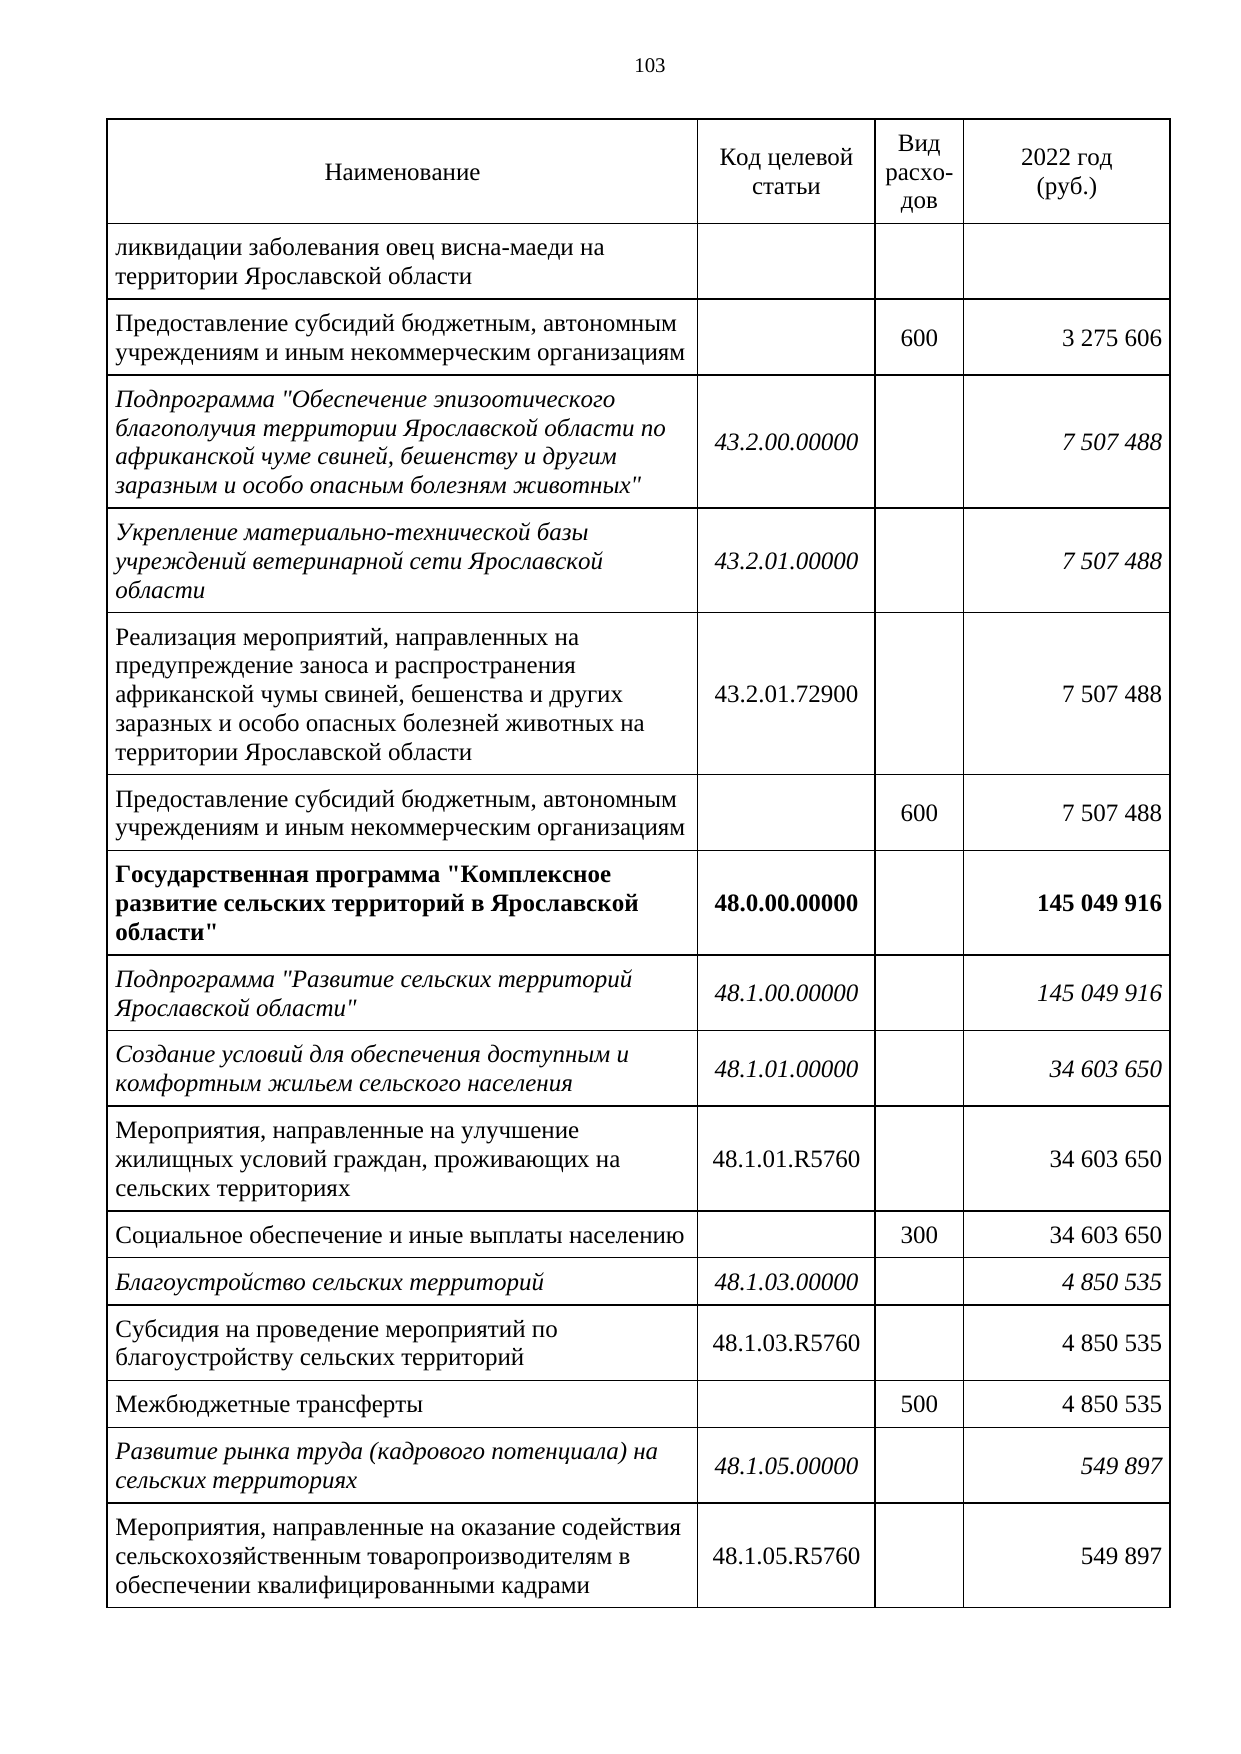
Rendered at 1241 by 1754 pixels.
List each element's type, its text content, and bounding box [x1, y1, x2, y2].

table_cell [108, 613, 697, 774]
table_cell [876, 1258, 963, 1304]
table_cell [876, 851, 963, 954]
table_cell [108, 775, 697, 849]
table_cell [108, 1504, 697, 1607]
table_header 2022 год (руб.) [964, 120, 1169, 223]
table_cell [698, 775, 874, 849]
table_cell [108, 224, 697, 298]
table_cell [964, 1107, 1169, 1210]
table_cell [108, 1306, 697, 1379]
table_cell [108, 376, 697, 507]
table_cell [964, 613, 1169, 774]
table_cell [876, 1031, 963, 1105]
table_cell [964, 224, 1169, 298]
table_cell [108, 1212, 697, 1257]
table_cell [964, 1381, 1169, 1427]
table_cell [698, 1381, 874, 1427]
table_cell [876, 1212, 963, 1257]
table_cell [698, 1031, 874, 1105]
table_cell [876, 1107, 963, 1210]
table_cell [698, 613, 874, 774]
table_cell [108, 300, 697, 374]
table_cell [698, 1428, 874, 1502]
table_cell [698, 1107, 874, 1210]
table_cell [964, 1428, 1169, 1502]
table_header Код целевой статьи [698, 120, 874, 223]
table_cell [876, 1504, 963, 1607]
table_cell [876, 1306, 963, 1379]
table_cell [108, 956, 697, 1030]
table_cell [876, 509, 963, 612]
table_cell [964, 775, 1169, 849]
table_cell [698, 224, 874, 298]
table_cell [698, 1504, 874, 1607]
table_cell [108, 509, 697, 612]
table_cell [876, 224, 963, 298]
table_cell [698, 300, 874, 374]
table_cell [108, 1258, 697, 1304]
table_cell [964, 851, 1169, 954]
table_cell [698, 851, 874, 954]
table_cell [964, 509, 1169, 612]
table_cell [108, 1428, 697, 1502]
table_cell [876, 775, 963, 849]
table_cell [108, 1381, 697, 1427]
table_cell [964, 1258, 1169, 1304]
table_header Наименование [108, 120, 697, 223]
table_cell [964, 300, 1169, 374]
table_header Вид расхо-дов [876, 120, 963, 223]
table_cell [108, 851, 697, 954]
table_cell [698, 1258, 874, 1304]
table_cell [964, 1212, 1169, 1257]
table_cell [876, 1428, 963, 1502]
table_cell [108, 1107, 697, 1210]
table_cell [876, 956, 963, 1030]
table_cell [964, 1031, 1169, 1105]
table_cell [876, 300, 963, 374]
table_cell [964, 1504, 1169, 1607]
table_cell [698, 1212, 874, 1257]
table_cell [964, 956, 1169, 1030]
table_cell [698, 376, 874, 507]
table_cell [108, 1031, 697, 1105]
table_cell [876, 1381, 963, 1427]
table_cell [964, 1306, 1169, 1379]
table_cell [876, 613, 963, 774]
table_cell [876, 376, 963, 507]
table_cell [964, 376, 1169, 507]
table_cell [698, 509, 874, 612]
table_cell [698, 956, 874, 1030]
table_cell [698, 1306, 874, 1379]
